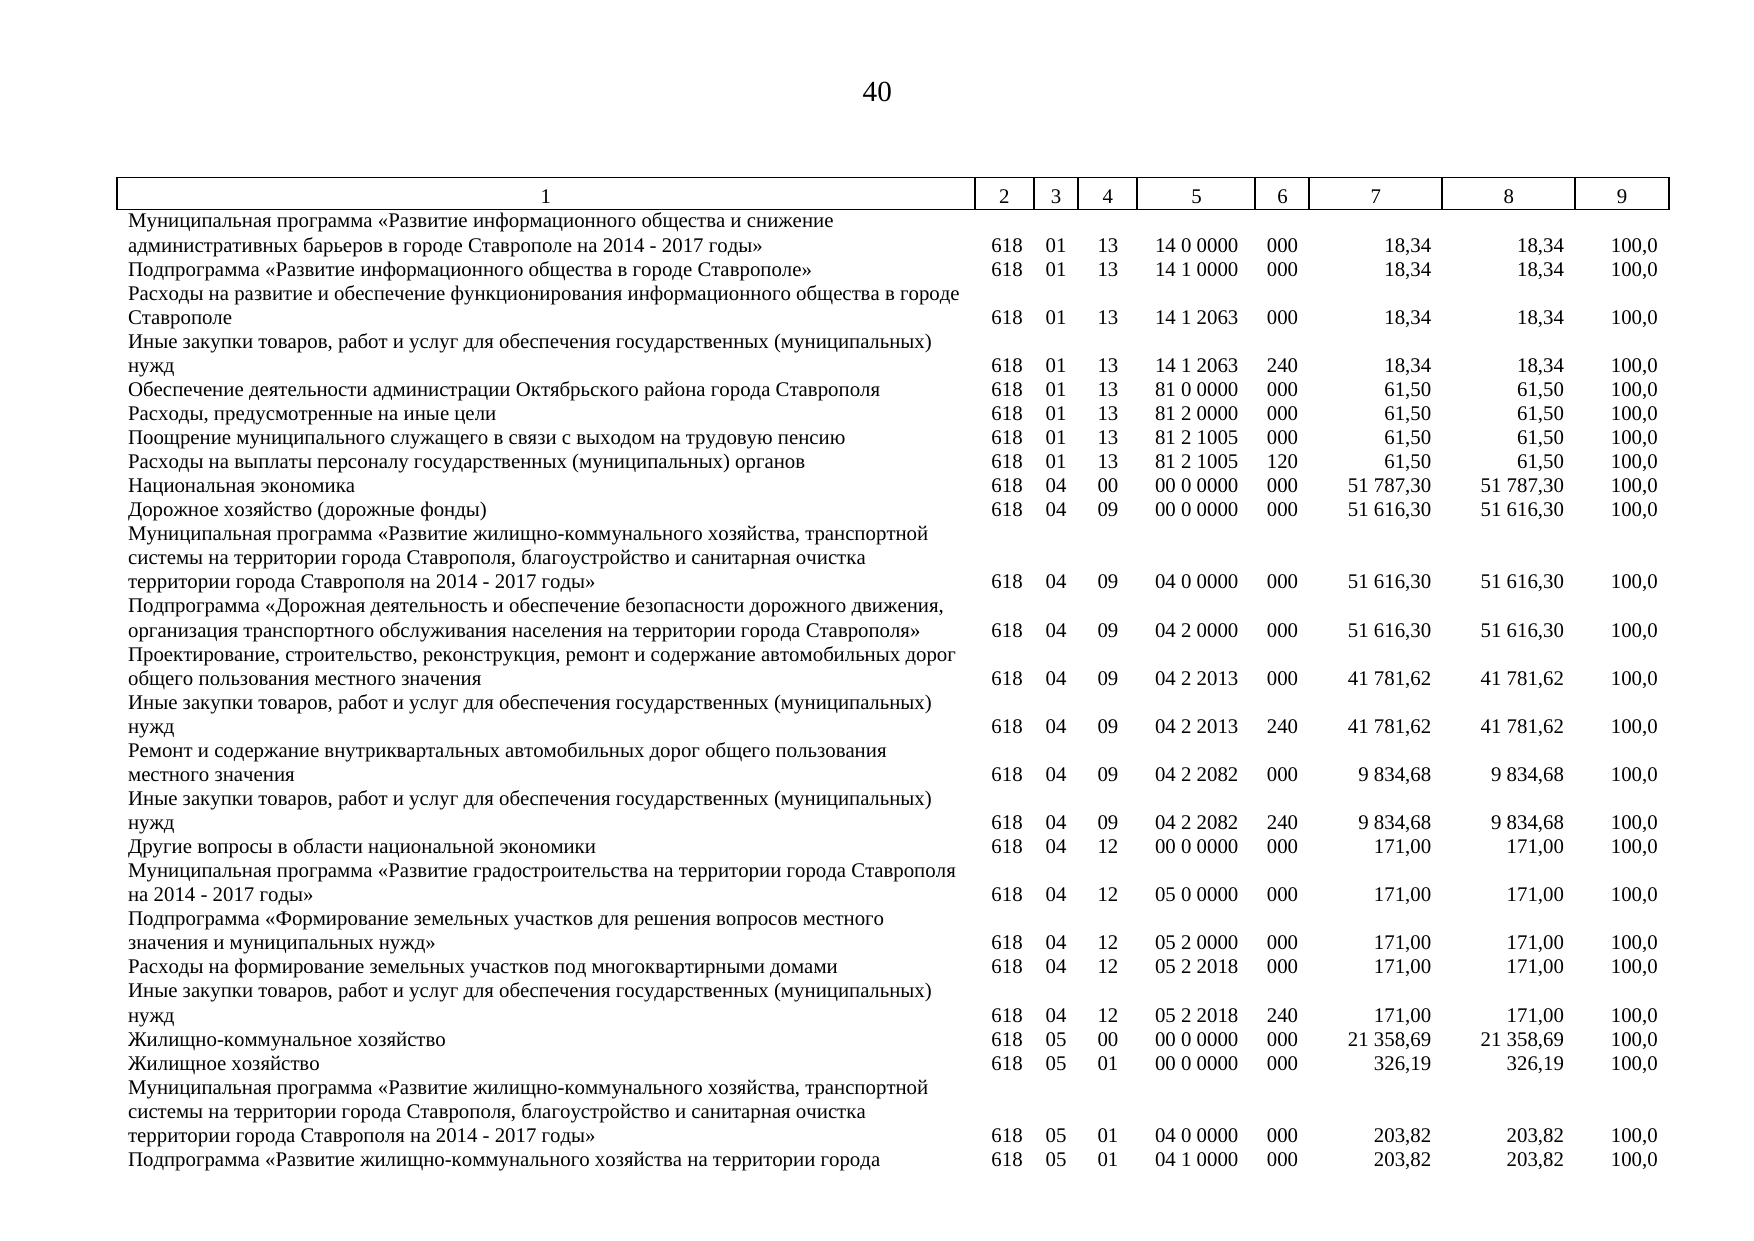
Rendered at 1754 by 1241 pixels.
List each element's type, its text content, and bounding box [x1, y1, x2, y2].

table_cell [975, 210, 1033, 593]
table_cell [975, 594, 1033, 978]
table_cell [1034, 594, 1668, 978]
table_header 8 [1443, 178, 1574, 208]
table_header 7 [1310, 178, 1441, 208]
table_header 5 [1138, 178, 1254, 208]
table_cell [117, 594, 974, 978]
table_header 2 [976, 178, 1033, 208]
table_header 4 [1079, 178, 1136, 208]
table_header 3 [1035, 178, 1077, 208]
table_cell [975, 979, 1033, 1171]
table_header 9 [1576, 178, 1668, 208]
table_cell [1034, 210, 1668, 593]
table_header 6 [1256, 178, 1308, 208]
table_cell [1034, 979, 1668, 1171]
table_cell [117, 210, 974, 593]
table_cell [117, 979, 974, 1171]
table_header 1 [118, 178, 974, 208]
